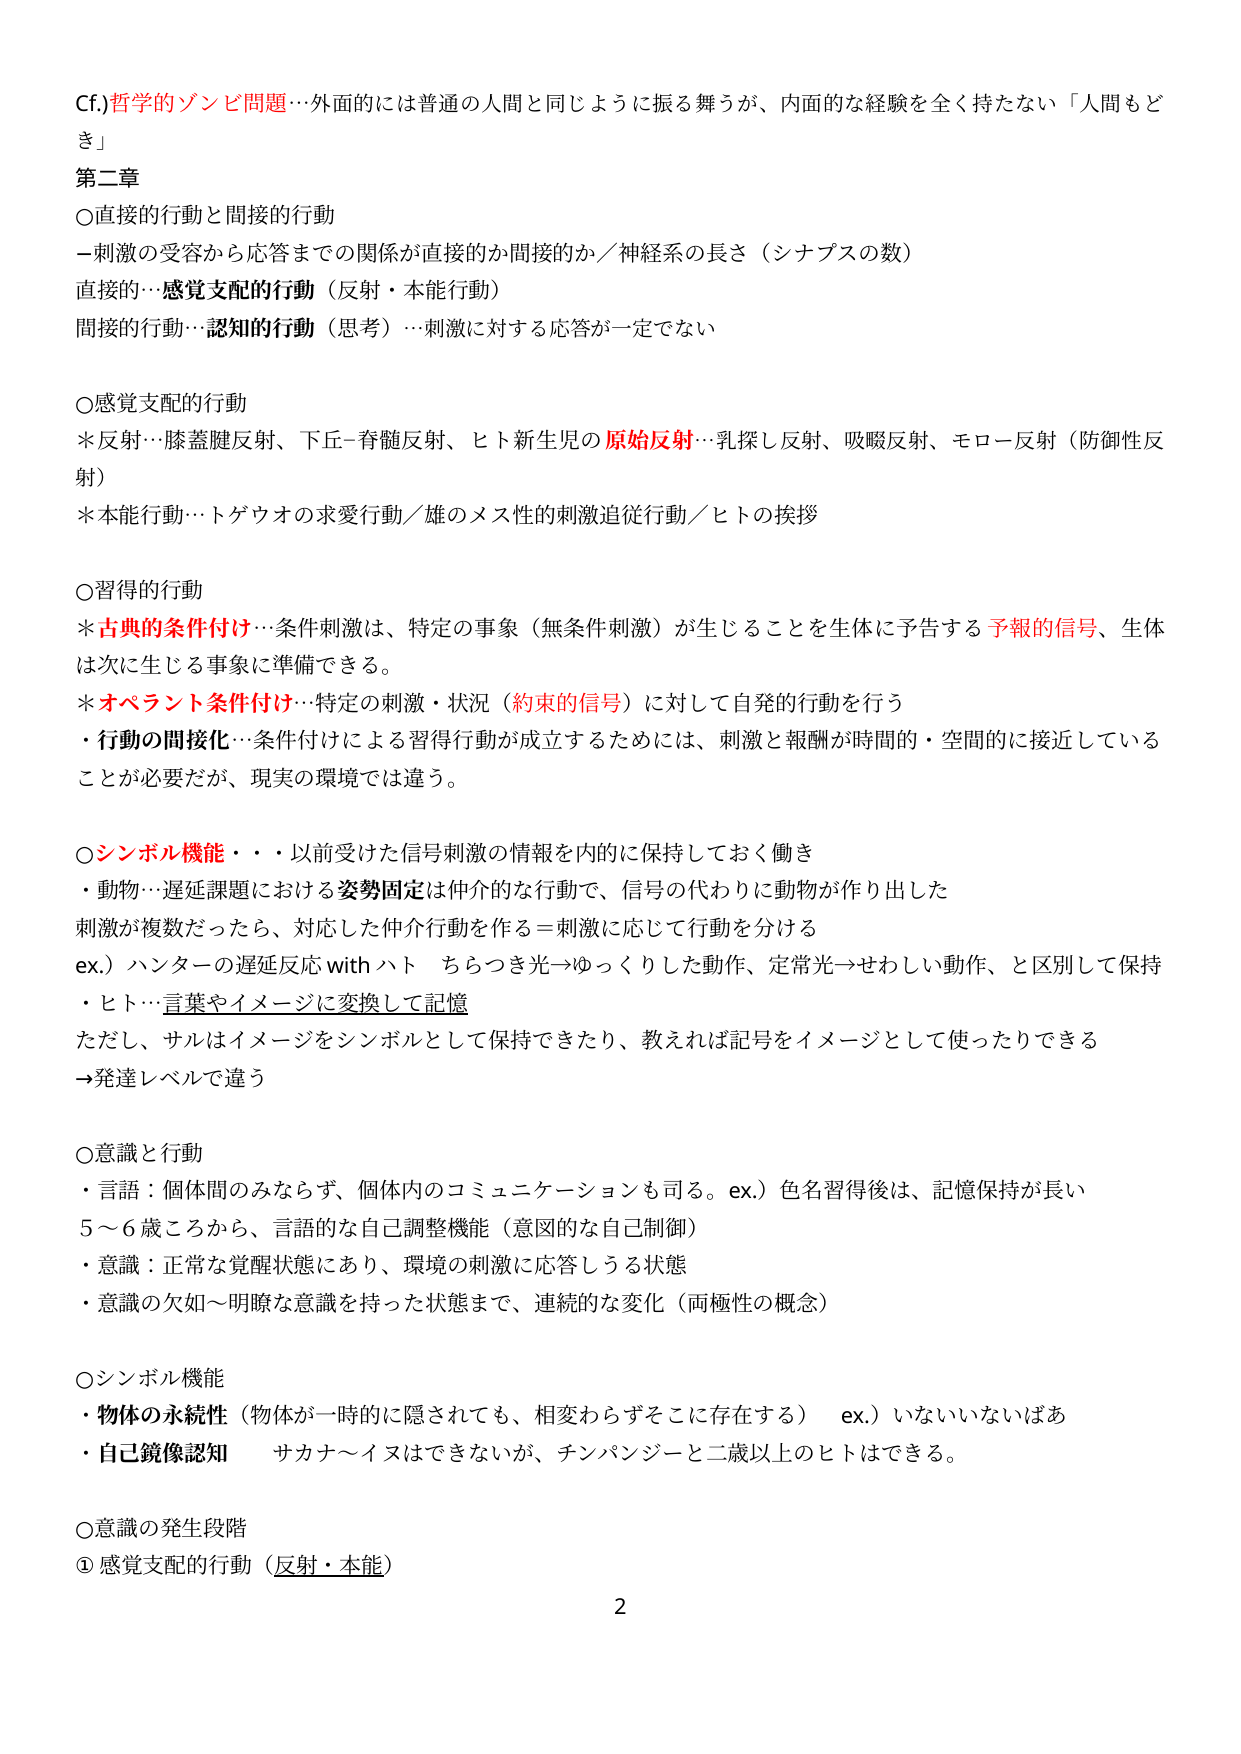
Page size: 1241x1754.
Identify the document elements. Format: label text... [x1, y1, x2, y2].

text Cf.)哲学的ゾンビ問題…外面的には普通の人間と同じように振る舞うが、内面的な経験を全く持たない「人間もどき」 [75, 83, 1165, 158]
text ○直接的行動と間接的行動 [75, 196, 1165, 233]
text ＊古典的条件付け…条件刺激は、特定の事象（無条件刺激）が生じることを生体に予告する予報的信号、生体は次に生じる事象に準備できる。 [75, 608, 1165, 683]
text 刺激が複数だったら、対応した仲介行動を作る＝刺激に応じて行動を分ける [75, 908, 1165, 946]
text ＊オペラント条件付け…特定の刺激・状況（約束的信号）に対して自発的行動を行う [75, 683, 1165, 721]
text ・言語：個体間のみならず、個体内のコミュニケーションも司る。ex.）色名習得後は、記憶保持が長い [75, 1171, 1165, 1208]
text ・行動の間接化…条件付けによる習得行動が成立するためには、刺激と報酬が時間的・空間的に接近していることが必要だが、現実の環境では違う。 [75, 721, 1165, 796]
text ○意識と行動 [75, 1133, 1165, 1171]
text 間接的行動…認知的行動（思考）…刺激に対する応答が一定でない [75, 308, 1165, 346]
text ＊反射…膝蓋腱反射、下丘−脊髄反射、ヒト新生児の原始反射…乳探し反射、吸畷反射、モロー反射（防御性反射） [75, 421, 1165, 496]
text ①感覚支配的行動（反射・本能） [75, 1546, 1165, 1583]
text →発達レベルで違う [75, 1058, 1165, 1096]
text ＊本能行動…トゲウオの求愛行動／雄のメス性的刺激追従行動／ヒトの挨拶 [75, 496, 1165, 533]
text 第二章 [75, 158, 1165, 196]
text ex.）ハンターの遅延反応withハト ちらつき光→ゆっくりした動作、定常光→せわしい動作、と区別して保持 [75, 946, 1165, 983]
text ・動物…遅延課題における姿勢固定は仲介的な行動で、信号の代わりに動物が作り出した [75, 871, 1165, 908]
text ５～６歳ころから、言語的な自己調整機能（意図的な自己制御） [75, 1208, 1165, 1246]
text ・物体の永続性（物体が一時的に隠されても、相変わらずそこに存在する） ex.）いないいないばあ [75, 1396, 1165, 1433]
text ○習得的行動 [75, 571, 1165, 608]
text ○シンボル機能 [75, 1358, 1165, 1396]
text ・自己鏡像認知 サカナ～イヌはできないが、チンパンジーと二歳以上のヒトはできる。 [75, 1433, 1165, 1471]
text ○意識の発生段階 [75, 1508, 1165, 1546]
text ただし、サルはイメージをシンボルとして保持できたり、教えれば記号をイメージとして使ったりできる [75, 1021, 1165, 1058]
text 直接的…感覚支配的行動（反射・本能行動） [75, 271, 1165, 308]
text ・ヒト…言葉やイメージに変換して記憶 [75, 983, 1165, 1021]
text ○感覚支配的行動 [75, 383, 1165, 421]
text ・意識：正常な覚醒状態にあり、環境の刺激に応答しうる状態 [75, 1246, 1165, 1283]
text −刺激の受容から応答までの関係が直接的か間接的か／神経系の長さ（シナプスの数） [75, 233, 1165, 271]
text ○シンボル機能・・・以前受けた信号刺激の情報を内的に保持しておく働き [75, 833, 1165, 871]
text ・意識の欠如～明瞭な意識を持った状態まで、連続的な変化（両極性の概念） [75, 1283, 1165, 1321]
